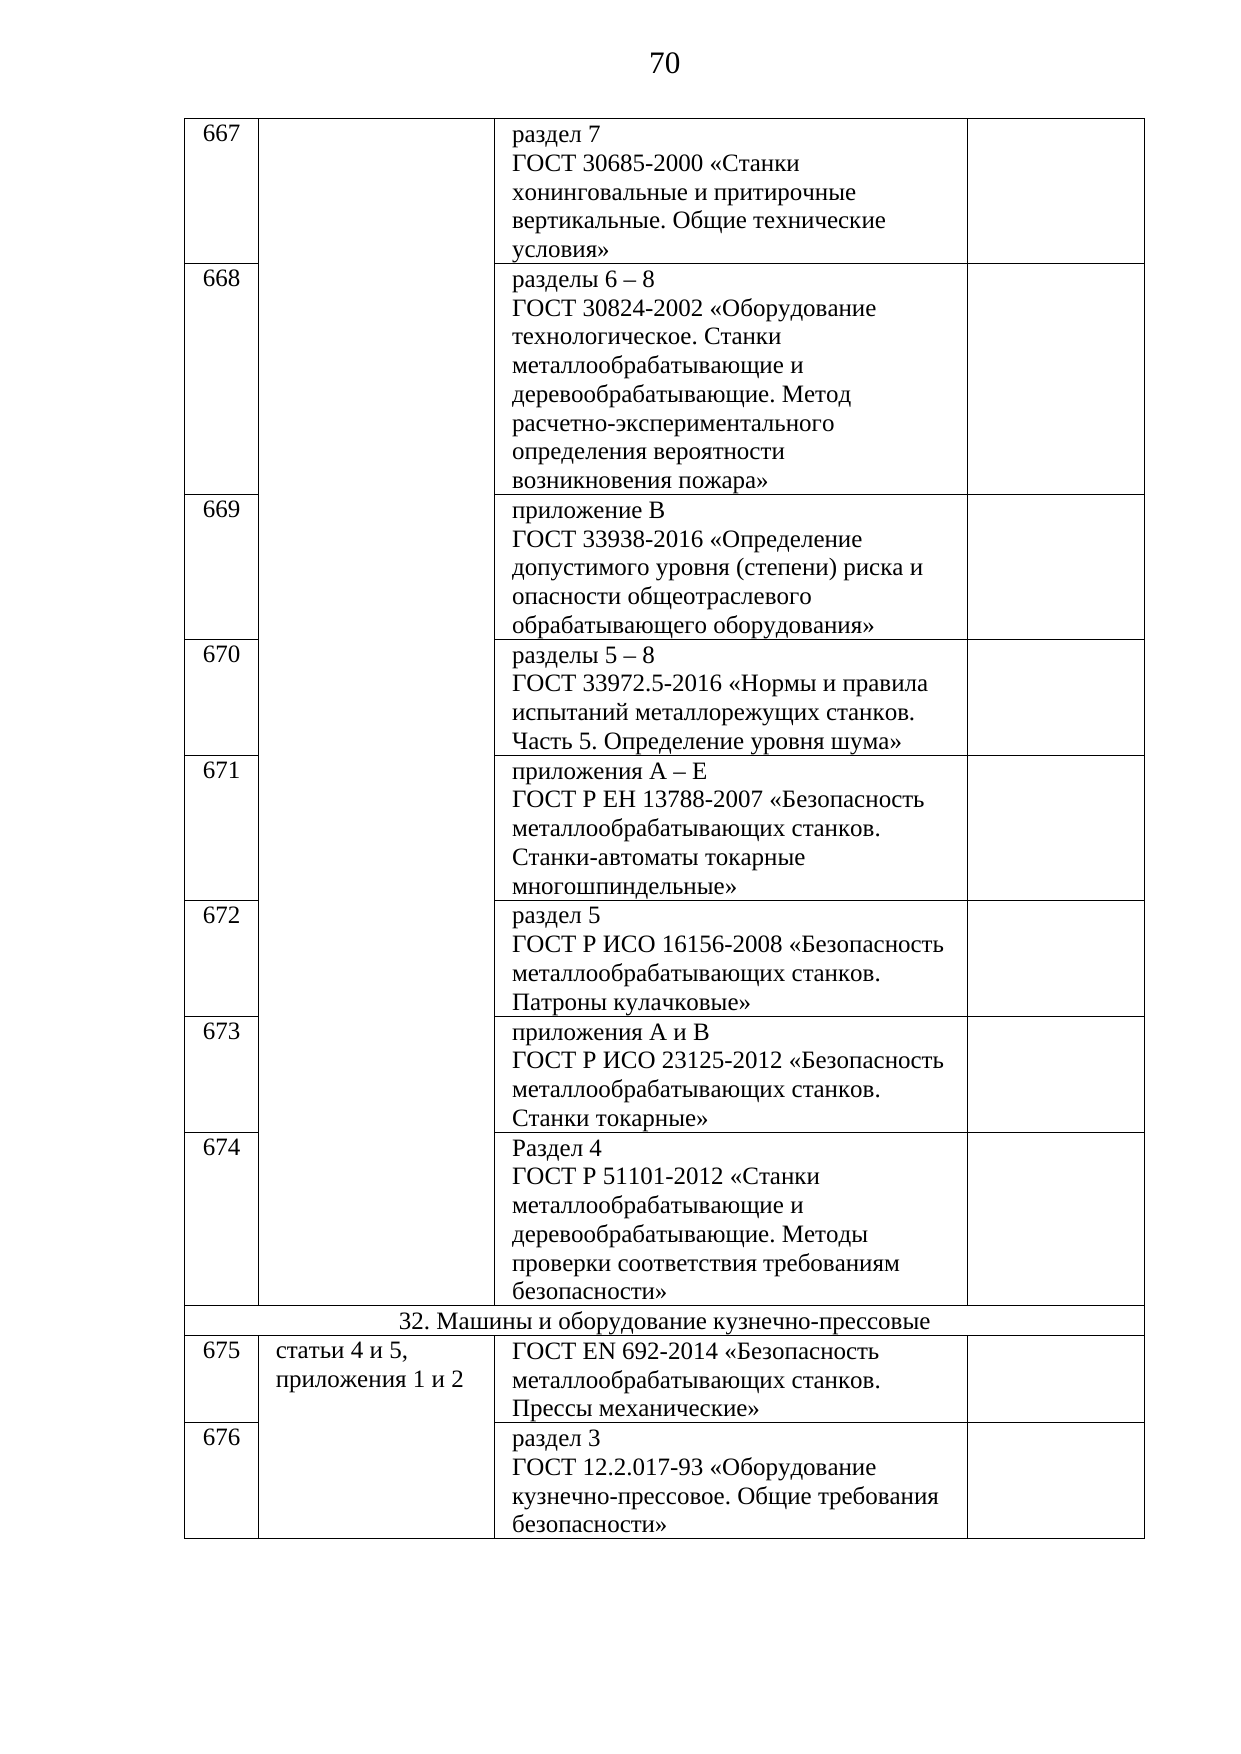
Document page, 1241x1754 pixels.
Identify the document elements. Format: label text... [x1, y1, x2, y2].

table_cell [185, 640, 258, 755]
table_cell [185, 1336, 258, 1422]
table_cell [968, 756, 1144, 899]
table_cell [968, 1017, 1144, 1132]
table_cell статьи 4 и 5, приложения 1 и 2 [259, 1336, 494, 1538]
table_cell [968, 640, 1144, 755]
table_cell разделы 6 – 8 ГОСТ 30824-2002 «Оборудование технологическое. Станки металлообрабатывающие и деревообрабатывающие. Метод расчетно-экспериментального определения вероятности возникновения пожара» [495, 264, 967, 494]
table_cell [968, 1133, 1144, 1305]
table_cell 32. Машины и оборудование кузнечно-прессовые [185, 1306, 1144, 1335]
table_cell [968, 1423, 1144, 1538]
table_cell приложения А и В ГОСТ Р ИСО 23125-2012 «Безопасность металлообрабатывающих станков. Станки токарные» [495, 1017, 967, 1132]
table_cell [185, 119, 258, 263]
table_cell [968, 495, 1144, 639]
table_cell [185, 1133, 258, 1305]
table_cell раздел 7 ГОСТ 30685-2000 «Станки хонинговальные и притирочные вертикальные. Общие технические условия» [495, 119, 967, 263]
table_cell раздел 3 ГОСТ 12.2.017-93 «Оборудование кузнечно-прессовое. Общие требования безопасности» [495, 1423, 967, 1538]
table_cell разделы 5 – 8 ГОСТ 33972.5-2016 «Нормы и правила испытаний металлорежущих станков. Часть 5. Определение уровня шума» [495, 640, 967, 755]
table_cell [968, 264, 1144, 494]
table_cell [968, 119, 1144, 263]
table_cell Раздел 4 ГОСТ Р 51101-2012 «Станки металлообрабатывающие и деревообрабатывающие. Методы проверки соответствия требованиям безопасности» [495, 1133, 967, 1305]
table_cell ГОСТ EN 692-2014 «Безопасность металлообрабатывающих станков. Прессы механические» [495, 1336, 967, 1422]
table_cell [968, 1336, 1144, 1422]
table_cell приложения А – Е ГОСТ Р ЕН 13788-2007 «Безопасность металлообрабатывающих станков. Станки-автоматы токарные многошпиндельные» [495, 756, 967, 899]
table_cell [185, 1423, 258, 1538]
table_cell [185, 495, 258, 639]
table_cell раздел 5 ГОСТ Р ИСО 16156-2008 «Безопасность металлообрабатывающих станков. Патроны кулачковые» [495, 901, 967, 1016]
table_cell [968, 901, 1144, 1016]
table_cell [185, 1017, 258, 1132]
table_cell [185, 264, 258, 494]
table_cell [185, 901, 258, 1016]
table_cell приложение В ГОСТ 33938-2016 «Определение допустимого уровня (степени) риска и опасности общеотраслевого обрабатывающего оборудования» [495, 495, 967, 639]
table_cell [185, 756, 258, 899]
